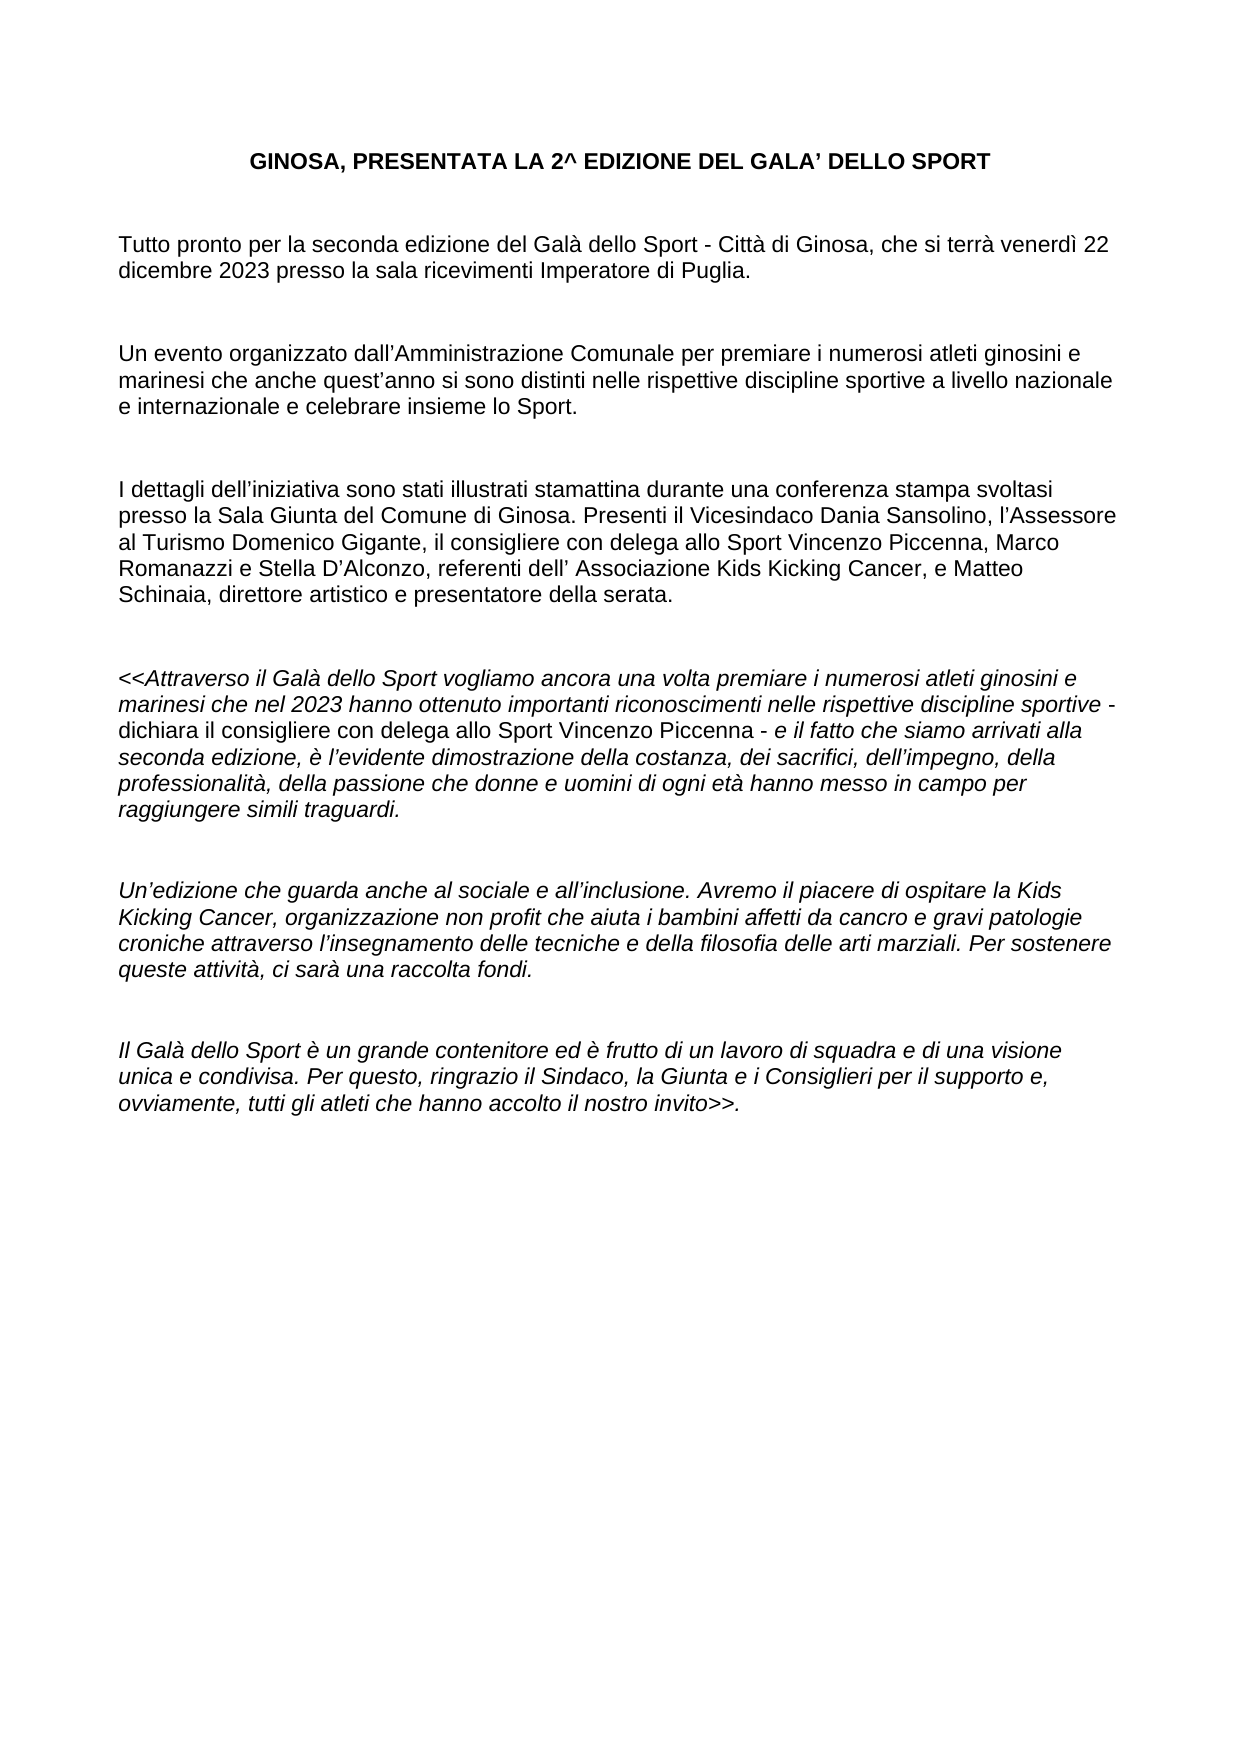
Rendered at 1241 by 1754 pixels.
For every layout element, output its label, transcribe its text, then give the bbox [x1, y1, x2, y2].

text Un evento organizzato dall’Amministrazione Comunale per premiare i numerosi atleti ginosini e marinesi che anche quest’anno si sono distinti nelle rispettive discipline sportive a livello nazionale e internazionale e celebrare insieme lo Sport. [118, 340, 1122, 419]
text Tutto pronto per la seconda edizione del Galà dello Sport - Città di Ginosa, che si terrà venerdì 22 dicembre 2023 presso la sala ricevimenti Imperatore di Puglia. [118, 231, 1122, 283]
text I dettagli dell’iniziativa sono stati illustrati stamattina durante una conferenza stampa svoltasi presso la Sala Giunta del Comune di Ginosa. Presenti il Vicesindaco Dania Sansolino, l’Assessore al Turismo Domenico Gigante, il consigliere con delega allo Sport Vincenzo Piccenna, Marco Romanazzi e Stella D’Alconzo, referenti dell’ Associazione Kids Kicking Cancer, e Matteo Schinaia, direttore artistico e presentatore della serata. [118, 476, 1122, 608]
text <<Attraverso il Galà dello Sport vogliamo ancora una volta premiare i numerosi atleti ginosini e marinesi che nel 2023 hanno ottenuto importanti riconoscimenti nelle rispettive discipline sportive - dichiara il consigliere con delega allo Sport Vincenzo Piccenna - e il fatto che siamo arrivati alla seconda edizione, è l’evidente dimostrazione della costanza, dei sacrifici, dell’impegno, della professionalità, della passione che donne e uomini di ogni età hanno messo in campo per raggiungere simili traguardi. [118, 664, 1122, 823]
text GINOSA, PRESENTATA LA 2^ EDIZIONE DEL GALA’ DELLO SPORT [118, 148, 1122, 174]
text Il Galà dello Sport è un grande contenitore ed è frutto di un lavoro di squadra e di una visione unica e condivisa. Per questo, ringrazio il Sindaco, la Giunta e i Consiglieri per il supporto e, ovviamente, tutti gli atleti che hanno accolto il nostro invito>>. [118, 1037, 1122, 1116]
text Un’edizione che guarda anche al sociale e all’inclusione. Avremo il piacere di ospitare la Kids Kicking Cancer, organizzazione non profit che aiuta i bambini affetti da cancro e gravi patologie croniche attraverso l’insegnamento delle tecniche e della filosofia delle arti marziali. Per sostenere queste attività, ci sarà una raccolta fondi. [118, 877, 1122, 982]
